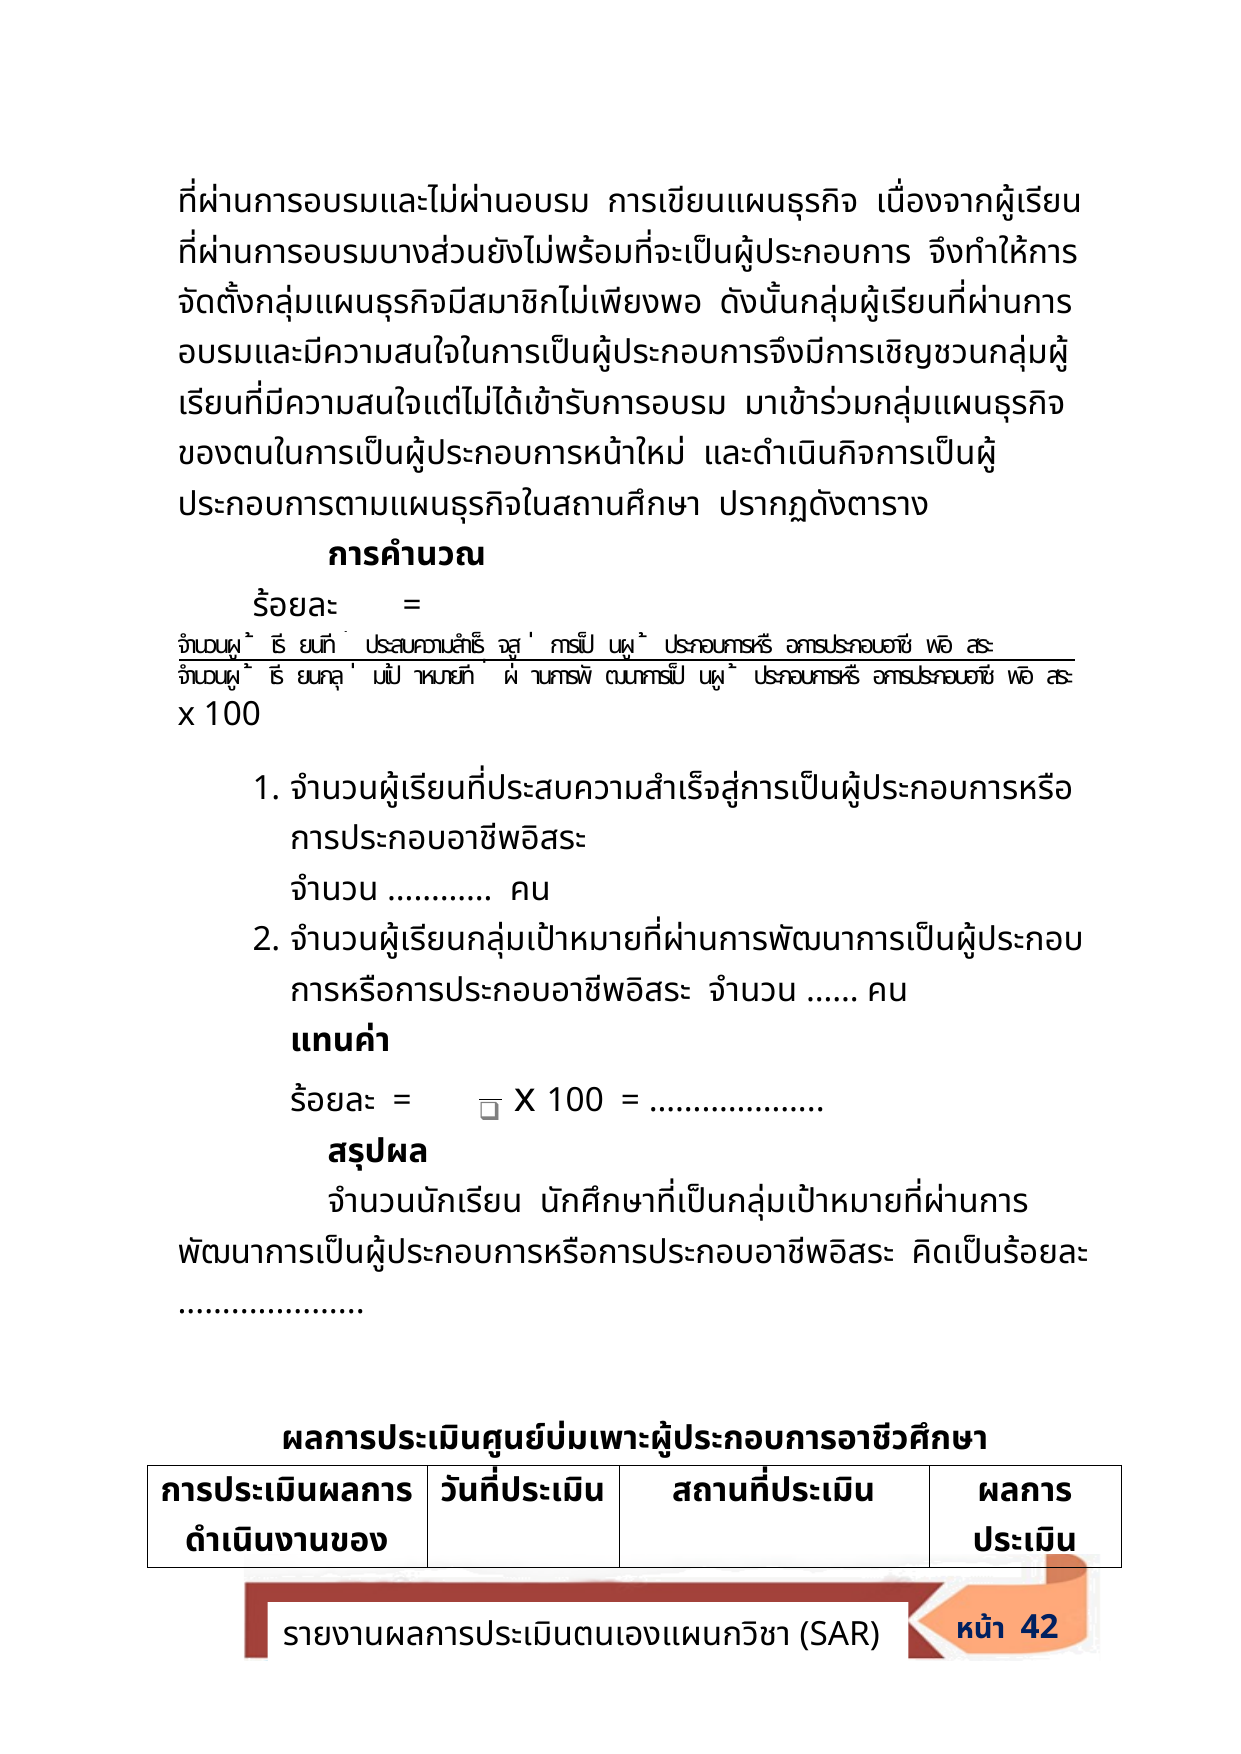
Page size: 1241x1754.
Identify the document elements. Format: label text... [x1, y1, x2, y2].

text จำนวนนักเรียน นักศึกษาที่เป็นกลุ่มเป้าหมายที่ผ่านการพัฒนาการเป็นผู้ประกอบการหรือการประกอบอาชีพอิสระ คิดเป็นร้อยละ ..................... [177, 1177, 1092, 1323]
table_header ผลการประเมิน [930, 1466, 1121, 1567]
text แทนค่า [290, 1016, 1092, 1066]
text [177, 177, 1092, 530]
text สรุปผล [177, 1127, 1092, 1177]
text การคำนวณ [177, 530, 1092, 581]
list จำนวนผู้เรียนที่ประสบความสำเร็จสู่การเป็นผู้ประกอบการหรือการประกอบอาชีพอิสระ [252, 763, 1092, 864]
picture [243, 1568, 1102, 1661]
table_header การประเมินผลการดำเนินงานของศูนย์บ่มเพาะผู้ประกอบการอาชีวศึกษา [148, 1466, 427, 1567]
text ร้อยละ = x 100 = ……………….. [290, 1066, 1092, 1127]
text จำนวน ………… คน [290, 864, 1092, 915]
list จำนวนผู้เรียนกลุ่มเป้าหมายที่ผ่านการพัฒนาการเป็นผู้ประกอบการหรือการประกอบอาชีพอิสระ จำนวน …… คน [252, 915, 1092, 1016]
text ผลการประเมินศูนย์บ่มเพาะผู้ประกอบการอาชีวศึกษา [177, 1414, 1092, 1465]
table_header วันที่ประเมิน [428, 1466, 619, 1567]
text ร้อยละ = x 100 [177, 581, 1092, 736]
table_header สถานที่ประเมิน [620, 1466, 929, 1567]
